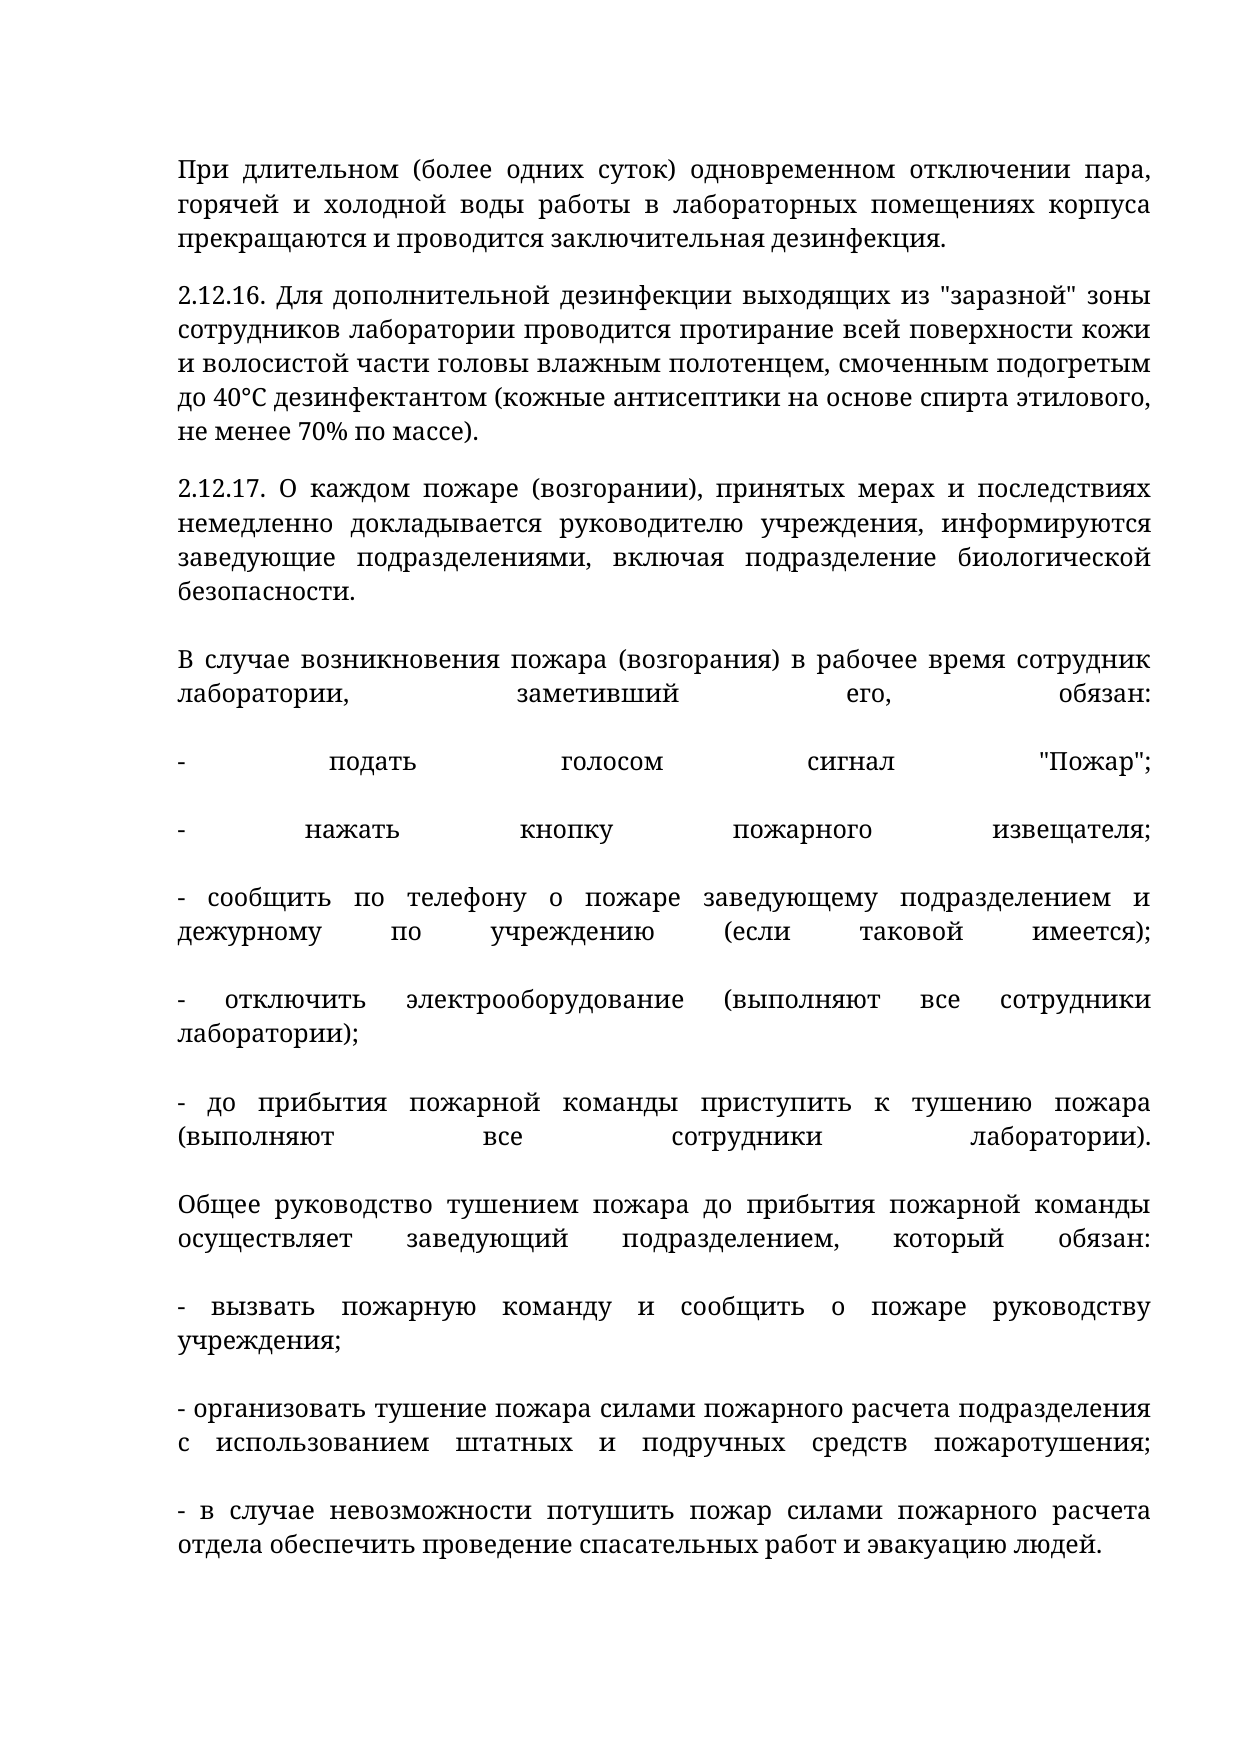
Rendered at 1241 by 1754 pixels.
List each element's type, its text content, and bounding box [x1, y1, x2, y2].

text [177, 118, 1152, 254]
text 2.12.16. Для дополнительной дезинфекции выходящих из "заразной" зоны сотрудников лаборатории проводится протирание всей поверхности кожи и волосистой части головы влажным полотенцем, смоченным подогретым до 40°С дезинфектантом (кожные антисептики на основе спирта этилового, не менее 70% по массе). [177, 278, 1152, 448]
text 2.12.17. О каждом пожаре (возгорании), принятых мерах и последствиях немедленно докладывается руководителю учреждения, информируются заведующие подразделениями, включая подразделение биологической безопасности. В случае возникновения пожара (возгорания) в рабочее время сотрудник лаборатории, заметивший его, обязан: - подать голосом сигнал "Пожар"; - нажать кнопку пожарного извещателя; - сообщить по телефону о пожаре заведующему подразделением и дежурному по учреждению (если таковой имеется); - отключить электрооборудование (выполняют все сотрудники лаборатории); - до прибытия пожарной команды приступить к тушению пожара (выполняют все сотрудники лаборатории). Общее руководство тушением пожара до прибытия пожарной команды осуществляет заведующий подразделением, который обязан: - вызвать пожарную команду и сообщить о пожаре руководству учреждения; - организовать тушение пожара силами пожарного расчета подразделения с использованием штатных и подручных средств пожаротушения; - в случае невозможности потушить пожар силами пожарного расчета отдела обеспечить проведение спасательных работ и эвакуацию людей. [177, 471, 1152, 1561]
